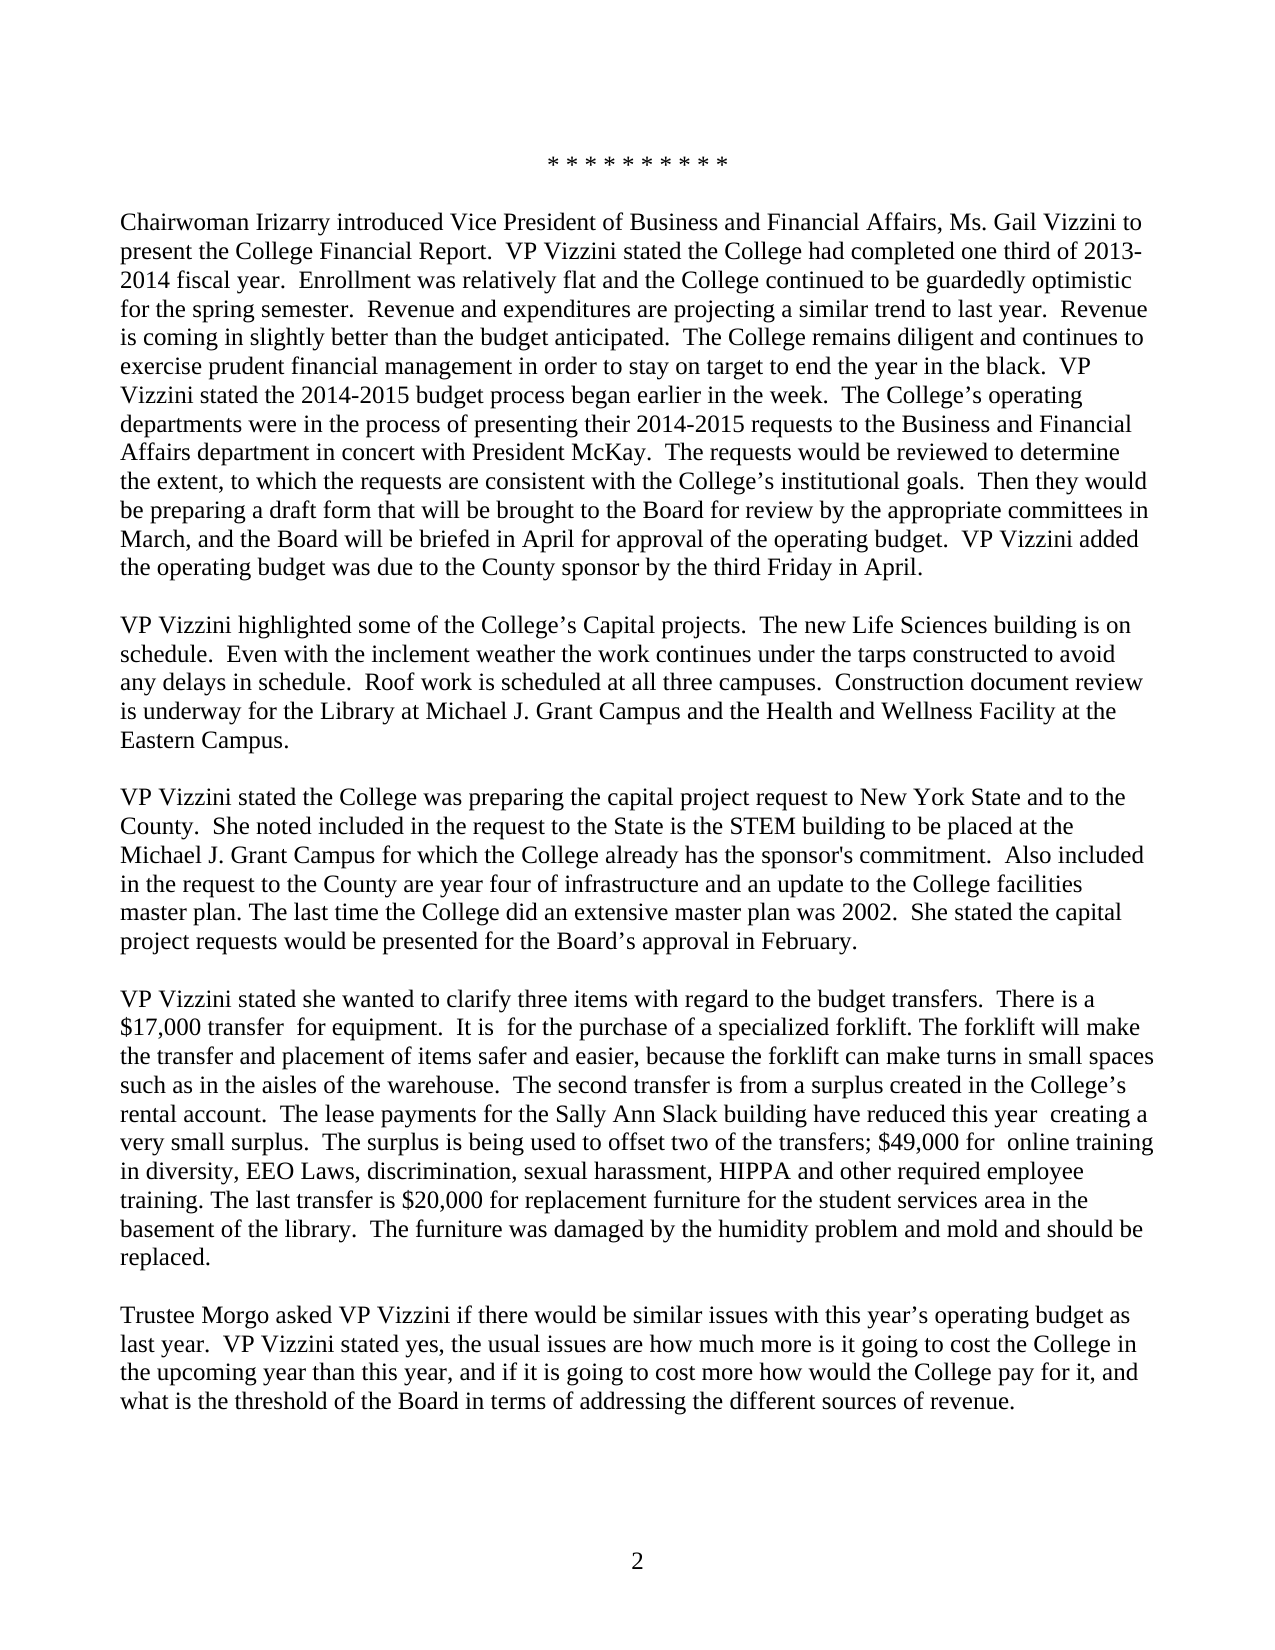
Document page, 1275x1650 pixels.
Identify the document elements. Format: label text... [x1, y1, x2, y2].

text Trustee Morgo asked VP Vizzini if there would be similar issues with this year’s operating budget as last year. VP Vizzini stated yes, the usual issues are how much more is it going to cost the College in the upcoming year than this year, and if it is going to cost more how would the College pay for it, and what is the threshold of the Board in terms of addressing the different sources of revenue. [120, 1300, 1155, 1415]
text VP Vizzini highlighted some of the College’s Capital projects. The new Life Sciences building is on schedule. Even with the inclement weather the work continues under the tarps constructed to avoid any delays in schedule. Roof work is scheduled at all three campuses. Construction document review is underway for the Library at Michael J. Grant Campus and the Health and Wellness Facility at the Eastern Campus. [120, 610, 1155, 754]
text * * * * * * * * * * [120, 150, 1155, 179]
text VP Vizzini stated she wanted to clarify three items with regard to the budget transfers. There is a $17,000 transfer for equipment. It is for the purchase of a specialized forklift. The forklift will make the transfer and placement of items safer and easier, because the forklift can make turns in small spaces such as in the aisles of the warehouse. The second transfer is from a surplus created in the College’s rental account. The lease payments for the Sally Ann Slack building have reduced this year creating a very small surplus. The surplus is being used to offset two of the transfers; $49,000 for online training in diversity, EEO Laws, discrimination, sexual harassment, HIPPA and other required employee training. The last transfer is $20,000 for replacement furniture for the student services area in the basement of the library. The furniture was damaged by the humidity problem and mold and should be replaced. [120, 984, 1155, 1271]
text Chairwoman Irizarry introduced Vice President of Business and Financial Affairs, Ms. Gail Vizzini to present the College Financial Report. VP Vizzini stated the College had completed one third of 2013-2014 fiscal year. Enrollment was relatively flat and the College continued to be guardedly optimistic for the spring semester. Revenue and expenditures are projecting a similar trend to last year. Revenue is coming in slightly better than the budget anticipated. The College remains diligent and continues to exercise prudent financial management in order to stay on target to end the year in the black. VP Vizzini stated the 2014-2015 budget process began earlier in the week. The College’s operating departments were in the process of presenting their 2014-2015 requests to the Business and Financial Affairs department in concert with President McKay. The requests would be reviewed to determine the extent, to which the requests are consistent with the College’s institutional goals. Then they would be preparing a draft form that will be brought to the Board for review by the appropriate committees in March, and the Board will be briefed in April for approval of the operating budget. VP Vizzini added the operating budget was due to the County sponsor by the third Friday in April. [120, 207, 1155, 581]
text VP Vizzini stated the College was preparing the capital project request to New York State and to the County. She noted included in the request to the State is the STEM building to be placed at the Michael J. Grant Campus for which the College already has the sponsor's commitment. Also included in the request to the County are year four of infrastructure and an update to the College facilities master plan. The last time the College did an extensive master plan was 2002. She stated the capital project requests would be presented for the Board’s approval in February. [120, 782, 1155, 955]
